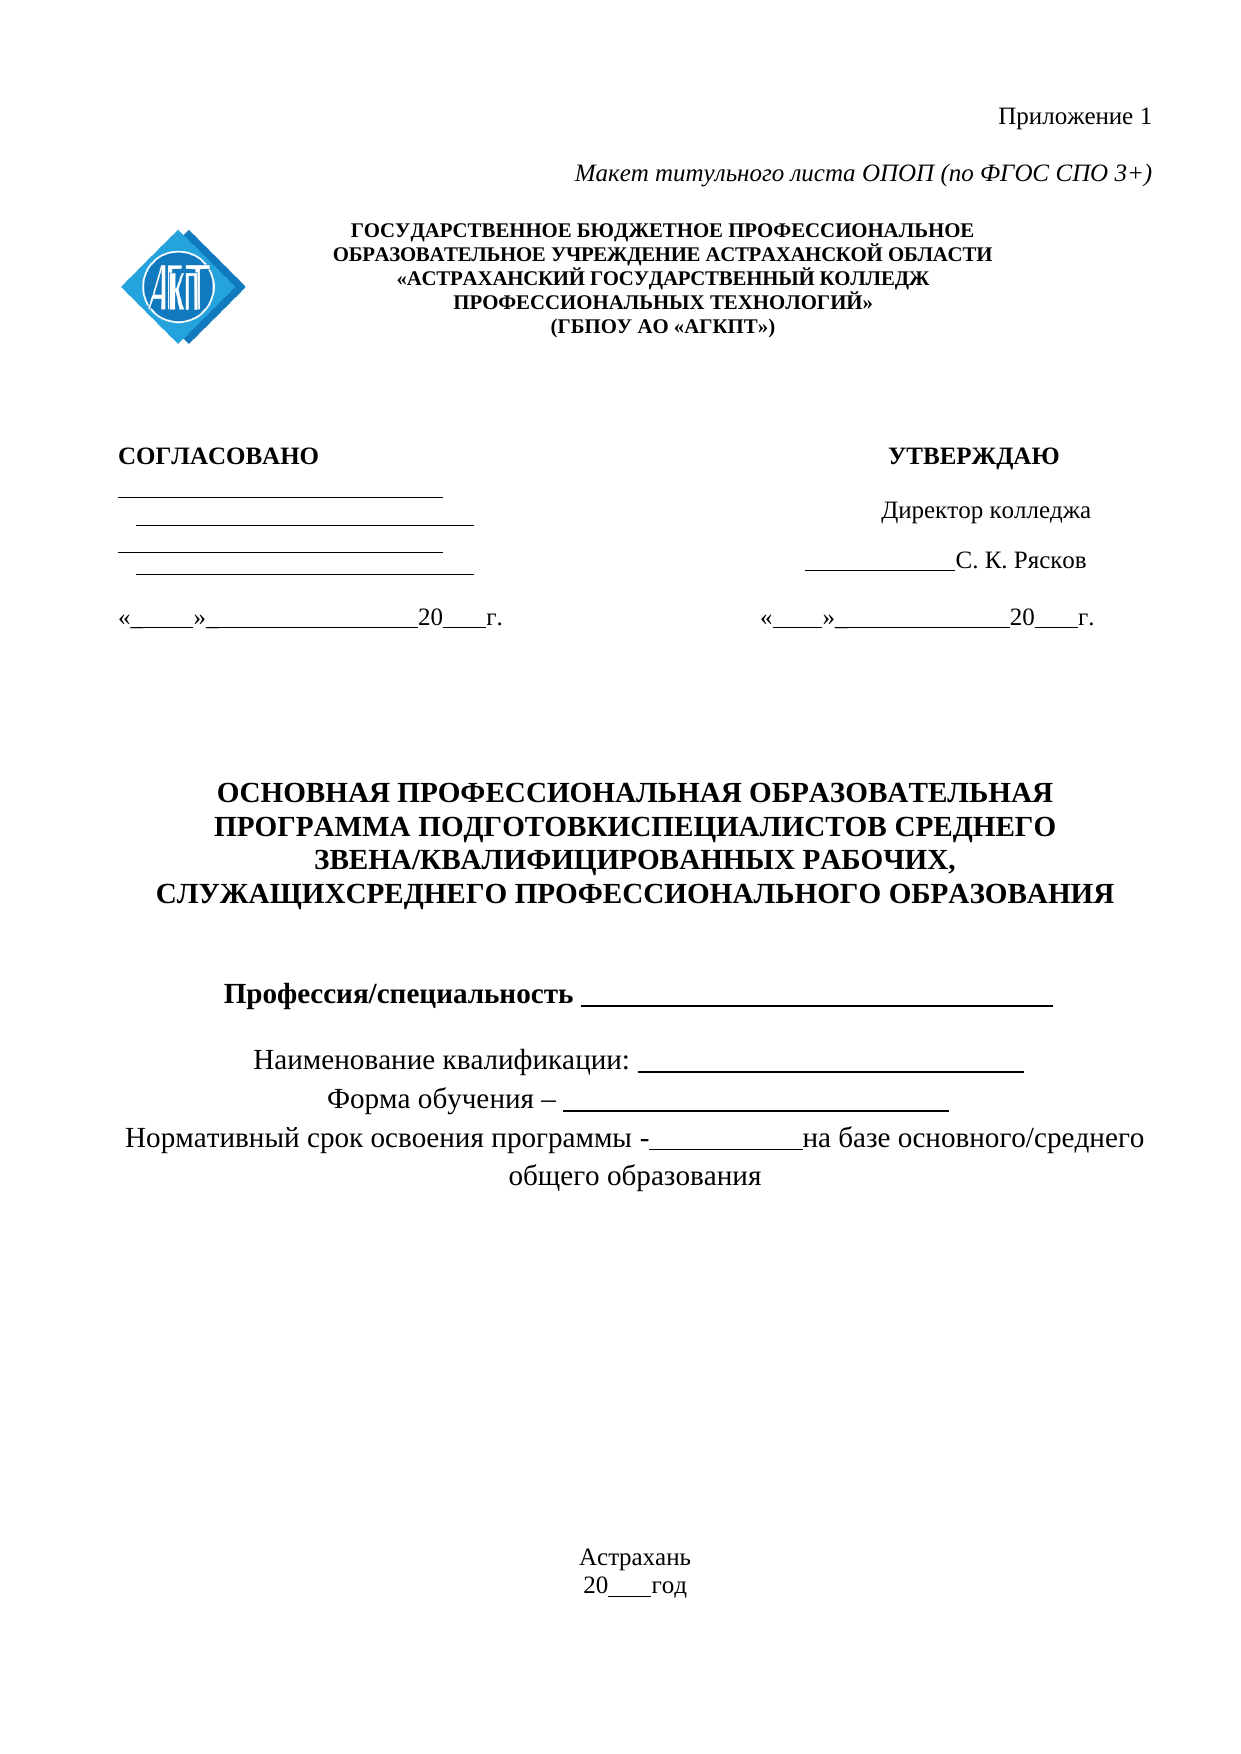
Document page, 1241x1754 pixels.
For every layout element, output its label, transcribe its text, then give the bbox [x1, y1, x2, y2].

text Астрахань 20 год [579, 1542, 691, 1599]
text Нормативный срок освоения программы - на базе основного/среднего [106, 1120, 1163, 1153]
text ЗВЕНА/КВАЛИФИЦИРОВАННЫХ РАБОЧИХ, СЛУЖАЩИХСРЕДНЕГО ПРОФЕССИОНАЛЬНОГО ОБРАЗОВАНИЯ [147, 842, 1123, 909]
text С. К. Рясков [805, 548, 1163, 573]
text (ГБПОУ АО «АГКПТ») [290, 314, 1035, 338]
text ОСНОВНАЯ ПРОФЕССИОНАЛЬНАЯ ОБРАЗОВАТЕЛЬНАЯ ПРОГРАММА ПОДГОТОВКИСПЕЦИАЛИСТОВ СРЕДНЕГО [147, 775, 1123, 842]
text Макет титульного листа ОПОП (по ФГОС СПО 3+) [574, 158, 1163, 187]
subtitle Профессия/специальность [223, 976, 1163, 1009]
subtitle Наименование квалификации: [113, 1042, 1163, 1076]
text Приложение 1 [106, 101, 1152, 129]
text «АСТРАХАНСКИЙ ГОСУДАРСТВЕННЫЙ КОЛЛЕДЖ ПРОФЕССИОНАЛЬНЫХ ТЕХНОЛОГИЙ» [290, 266, 1036, 314]
text Директор колледжа [106, 493, 1091, 524]
text «_ »_ 20 г. « »_ 20 г. [118, 602, 1163, 631]
picture [120, 229, 246, 344]
text Форма обучения – [113, 1081, 1163, 1115]
text ГОСУДАРСТВЕННОЕ БЮДЖЕТНОЕ ПРОФЕССИОНАЛЬНОЕ ОБРАЗОВАТЕЛЬНОЕ УЧРЕЖДЕНИЕ АСТРАХАНСКОЙ ОБЛАСТИ [290, 218, 1035, 266]
text СОГЛАСОВАНО УТВЕРЖДАЮ [118, 441, 1163, 470]
subtitle общего образования [274, 1158, 996, 1192]
